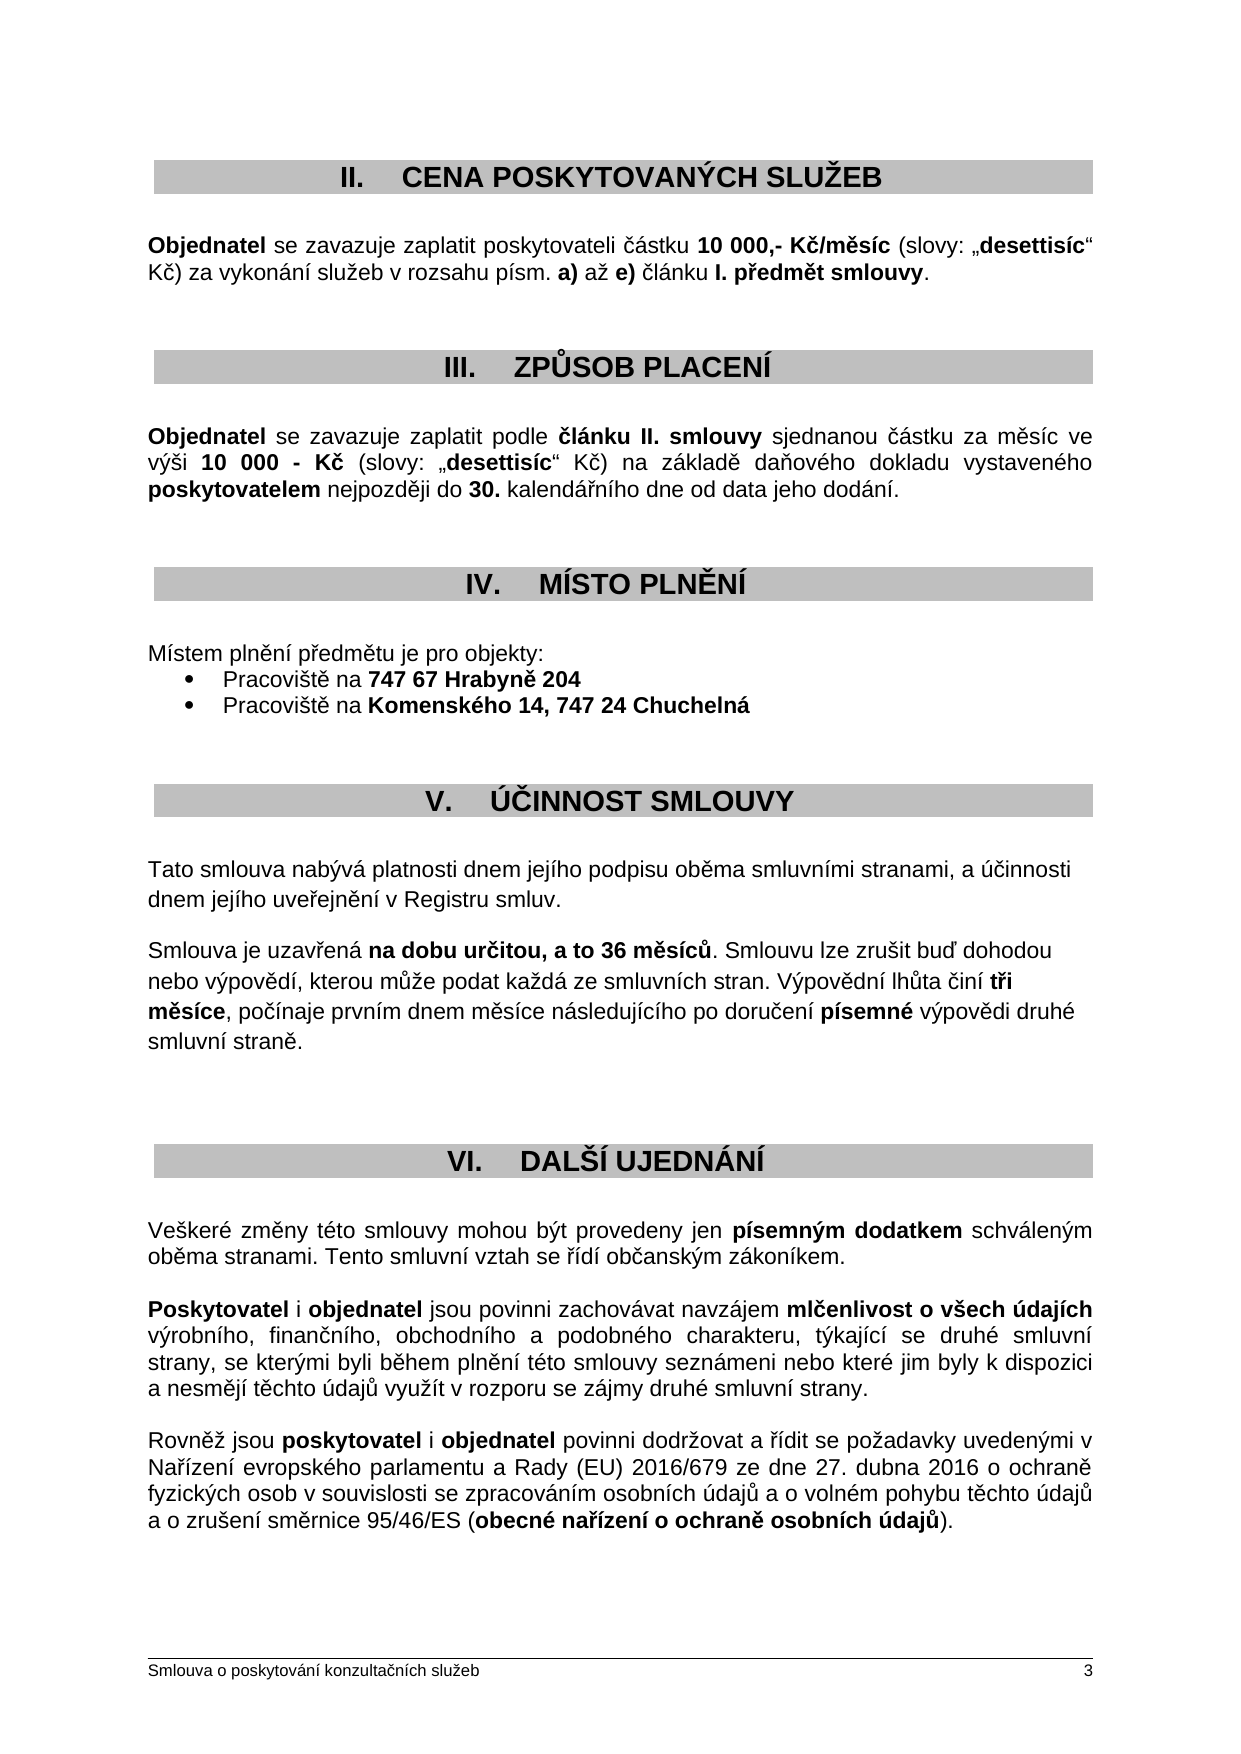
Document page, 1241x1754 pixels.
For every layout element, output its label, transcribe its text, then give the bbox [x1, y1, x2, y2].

subtitle Další ujednání [154, 1144, 1093, 1178]
text Poskytovatel i objednatel jsou povinni zachovávat navzájem mlčenlivost o všech údajích výrobního, finančního, obchodního a podobného charakteru, týkající se druhé smluvní strany, se kterými byli během plnění této smlouvy seznámeni nebo které jim byly k dispozici a nesmějí těchto údajů využít v rozporu se zájmy druhé smluvní strany. [148, 1296, 1093, 1401]
text Rovněž jsou poskytovatel i objednatel povinni dodržovat a řídit se požadavky uvedenými v Nařízení evropského parlamentu a Rady (EU) 2016/679 ze dne 27. dubna 2016 o ochraně fyzických osob v souvislosti se zpracováním osobních údajů a o volném pohybu těchto údajů a o zrušení směrnice 95/46/ES (obecné nařízení o ochraně osobních údajů). [148, 1427, 1093, 1533]
subtitle místo plnění [154, 567, 1093, 601]
list Pracoviště na Komenského 14, 747 24 Chuchelná [185, 692, 1093, 718]
text Objednatel se zavazuje zaplatit poskytovateli částku 10 000,- Kč/měsíc (slovy: „desettisíc“ Kč) za vykonání služeb v rozsahu písm. a) až e) článku I. předmět smlouvy. [148, 232, 1093, 285]
text Smlouva je uzavřená na dobu určitou, a to 36 měsíců. Smlouvu lze zrušit buď dohodou nebo výpovědí, kterou může podat každá ze smluvních stran. Výpovědní lhůta činí tři měsíce, počínaje prvním dnem měsíce následujícího po doručení písemné výpovědi druhé smluvní straně. [148, 937, 1093, 1054]
text Veškeré změny této smlouvy mohou být provedeny jen písemným dodatkem schváleným oběma stranami. Tento smluvní vztah se řídí občanským zákoníkem. [148, 1217, 1093, 1269]
text Tato smlouva nabývá platnosti dnem jejího podpisu oběma smluvními stranami, a účinnosti dnem jejího uveřejnění v Registru smluv. [148, 856, 1093, 913]
subtitle cena poskytovaných služeb [154, 160, 1093, 194]
text Objednatel se zavazuje zaplatit podle článku II. smlouvy sjednanou částku za měsíc ve výši 10 000 - Kč (slovy: „desettisíc“ Kč) na základě daňového dokladu vystaveného poskytovatelem nejpozději do 30. kalendářního dne od data jeho dodání. [148, 423, 1093, 502]
list Pracoviště na 747 67 Hrabyně 204 [185, 666, 1093, 692]
subtitle Způsob placení [154, 350, 1093, 384]
subtitle Účinnost smlouvy [154, 784, 1093, 817]
text Místem plnění předmětu je pro objekty: [148, 639, 1093, 666]
